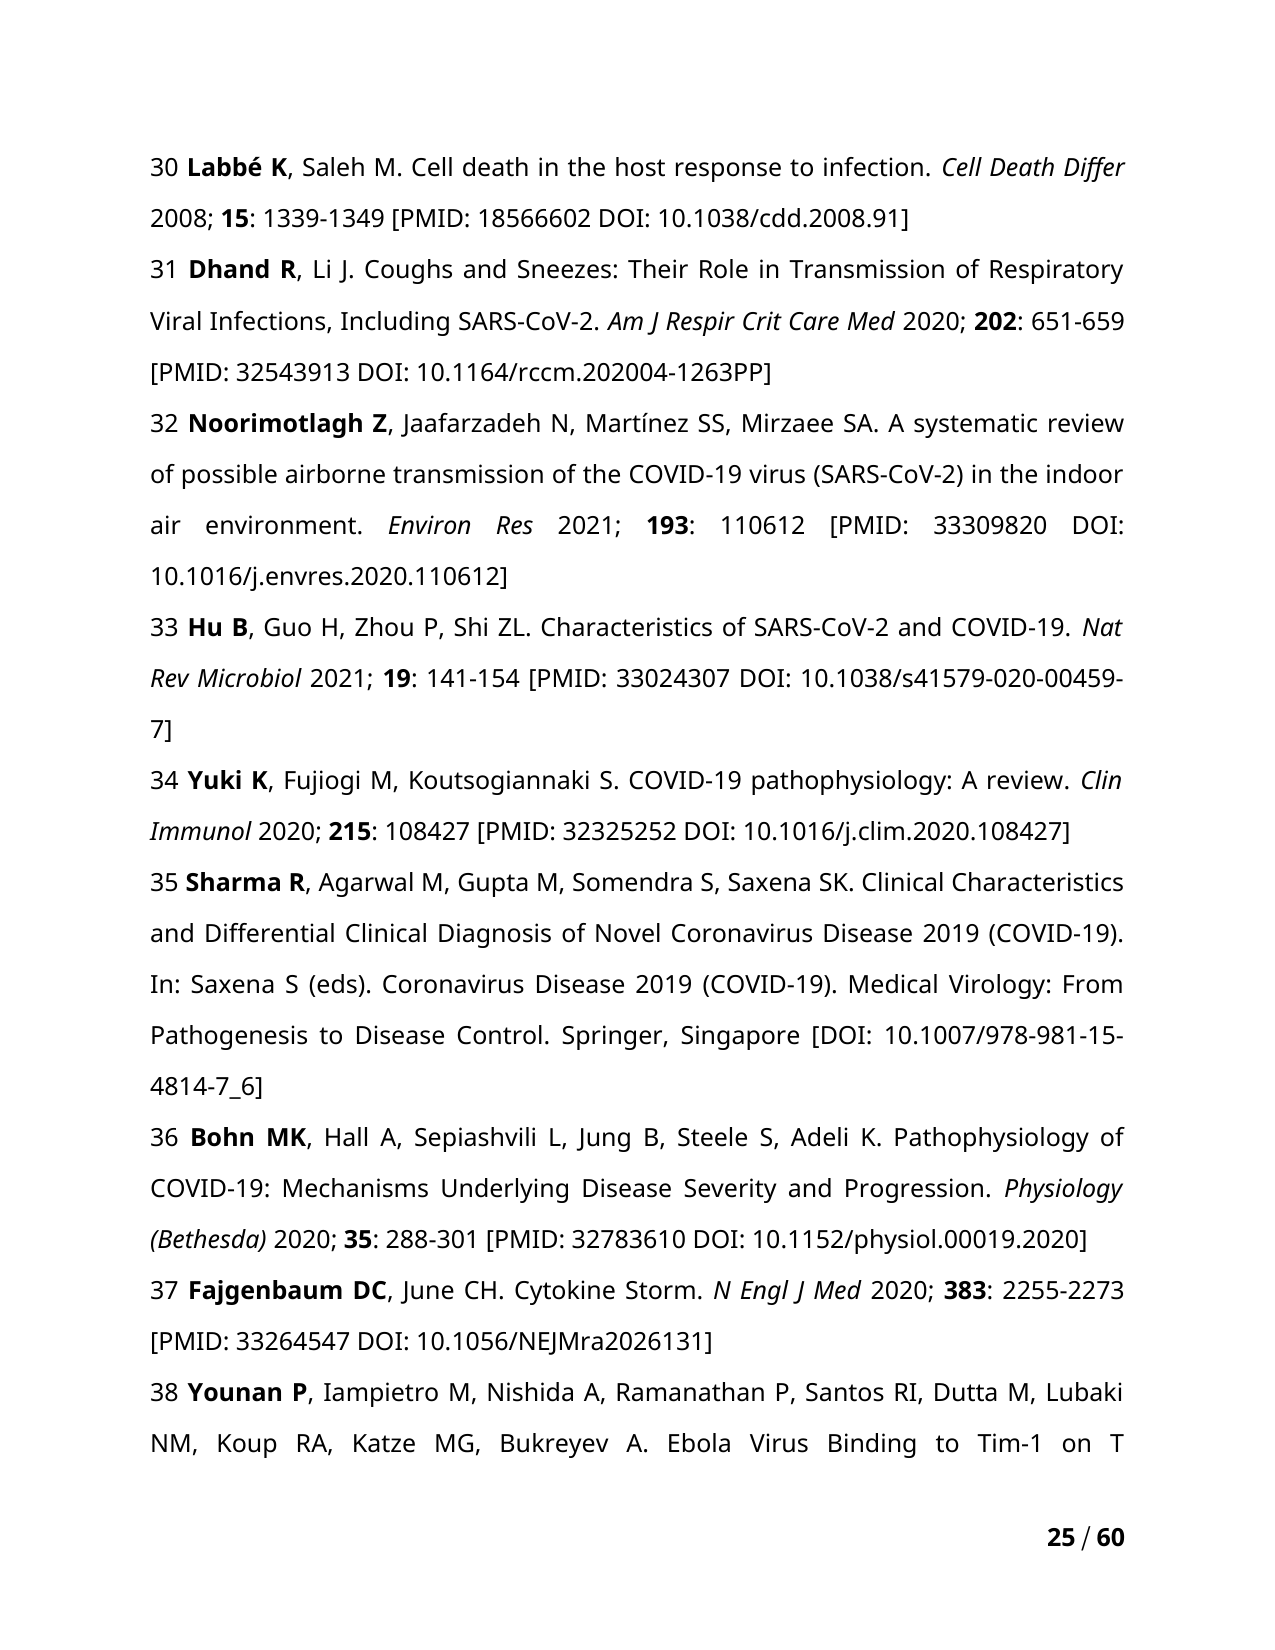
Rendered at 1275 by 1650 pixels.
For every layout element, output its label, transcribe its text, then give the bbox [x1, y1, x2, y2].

text 34 Yuki K, Fujiogi M, Koutsogiannaki S. COVID-19 pathophysiology: A review. Clin Immunol 2020; 215: 108427 [PMID: 32325252 DOI: 10.1016/j.clim.2020.108427] [150, 762, 1125, 848]
text 36 Bohn MK, Hall A, Sepiashvili L, Jung B, Steele S, Adeli K. Pathophysiology of COVID-19: Mechanisms Underlying Disease Severity and Progression. Physiology (Bethesda) 2020; 35: 288-301 [PMID: 32783610 DOI: 10.1152/physiol.00019.2020] [150, 1120, 1125, 1256]
text 31 Dhand R, Li J. Coughs and Sneezes: Their Role in Transmission of Respiratory Viral Infections, Including SARS-CoV-2. Am J Respir Crit Care Med 2020; 202: 651-659 [PMID: 32543913 DOI: 10.1164/rccm.202004-1263PP] [150, 252, 1125, 388]
text 30 Labbé K, Saleh M. Cell death in the host response to infection. Cell Death Differ 2008; 15: 1339-1349 [PMID: 18566602 DOI: 10.1038/cdd.2008.91] [150, 150, 1125, 235]
text 32 Noorimotlagh Z, Jaafarzadeh N, Martínez SS, Mirzaee SA. A systematic review of possible airborne transmission of the COVID-19 virus (SARS-CoV-2) in the indoor air environment. Environ Res 2021; 193: 110612 [PMID: 33309820 DOI: 10.1016/j.envres.2020.110612] [150, 405, 1125, 592]
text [150, 1375, 1125, 1460]
text 37 Fajgenbaum DC, June CH. Cytokine Storm. N Engl J Med 2020; 383: 2255-2273 [PMID: 33264547 DOI: 10.1056/NEJMra2026131] [150, 1273, 1125, 1358]
text 35 Sharma R, Agarwal M, Gupta M, Somendra S, Saxena SK. Clinical Characteristics and Differential Clinical Diagnosis of Novel Coronavirus Disease 2019 (COVID-19). In: Saxena S (eds). Coronavirus Disease 2019 (COVID-19). Medical Virology: From Pathogenesis to Disease Control. Springer, Singapore [DOI: 10.1007/978-981-15-4814-7_6] [150, 864, 1125, 1103]
text 33 Hu B, Guo H, Zhou P, Shi ZL. Characteristics of SARS-CoV-2 and COVID-19. Nat Rev Microbiol 2021; 19: 141-154 [PMID: 33024307 DOI: 10.1038/s41579-020-00459-7] [150, 609, 1125, 746]
